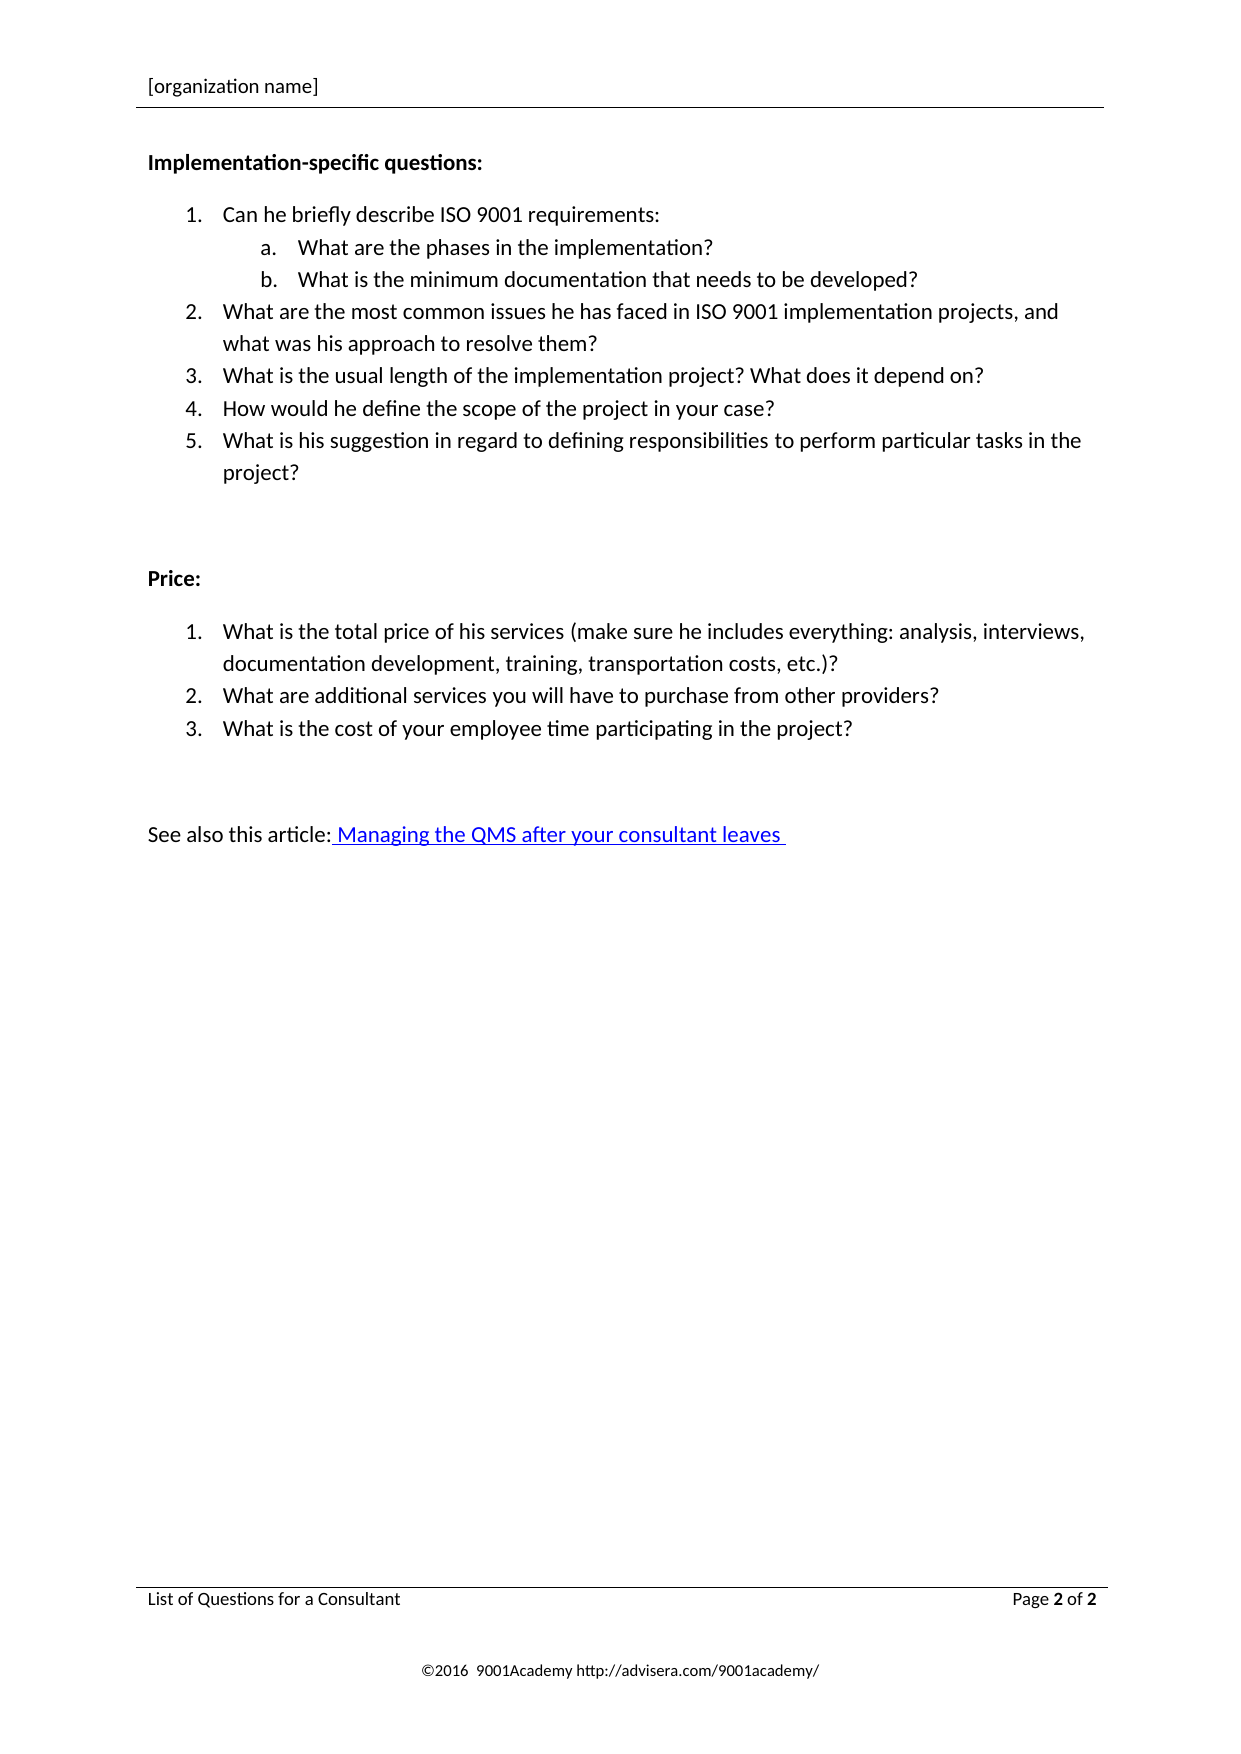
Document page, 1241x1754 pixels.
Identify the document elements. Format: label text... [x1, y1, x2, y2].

list What are the phases in the implementation? [260, 233, 1093, 261]
list What is the minimum documentation that needs to be developed? [260, 265, 1093, 293]
list What are the most common issues he has faced in ISO 9001 implementation projects, and what was his approach to resolve them? [185, 297, 1093, 357]
list What is his suggestion in regard to defining responsibilities to perform particular tasks in the project? [185, 426, 1093, 486]
list What is the usual length of the implementation project? What does it depend on? [185, 362, 1093, 389]
list What is the total price of his services (make sure he includes everything: analysis, interviews, documentation development, training, transportation costs, etc.)? [185, 617, 1093, 677]
list What is the cost of your employee time participating in the project? [185, 714, 1093, 742]
text Price: [148, 564, 1093, 592]
list How would he define the scope of the project in your case? [185, 394, 1093, 422]
text See also this article: Managing the QMS after your consultant leaves [148, 820, 1093, 848]
text Implementation-specific questions: [148, 148, 1093, 176]
list Can he briefly describe ISO 9001 requirements: [185, 201, 1093, 229]
list What are additional services you will have to purchase from other providers? [185, 682, 1093, 709]
